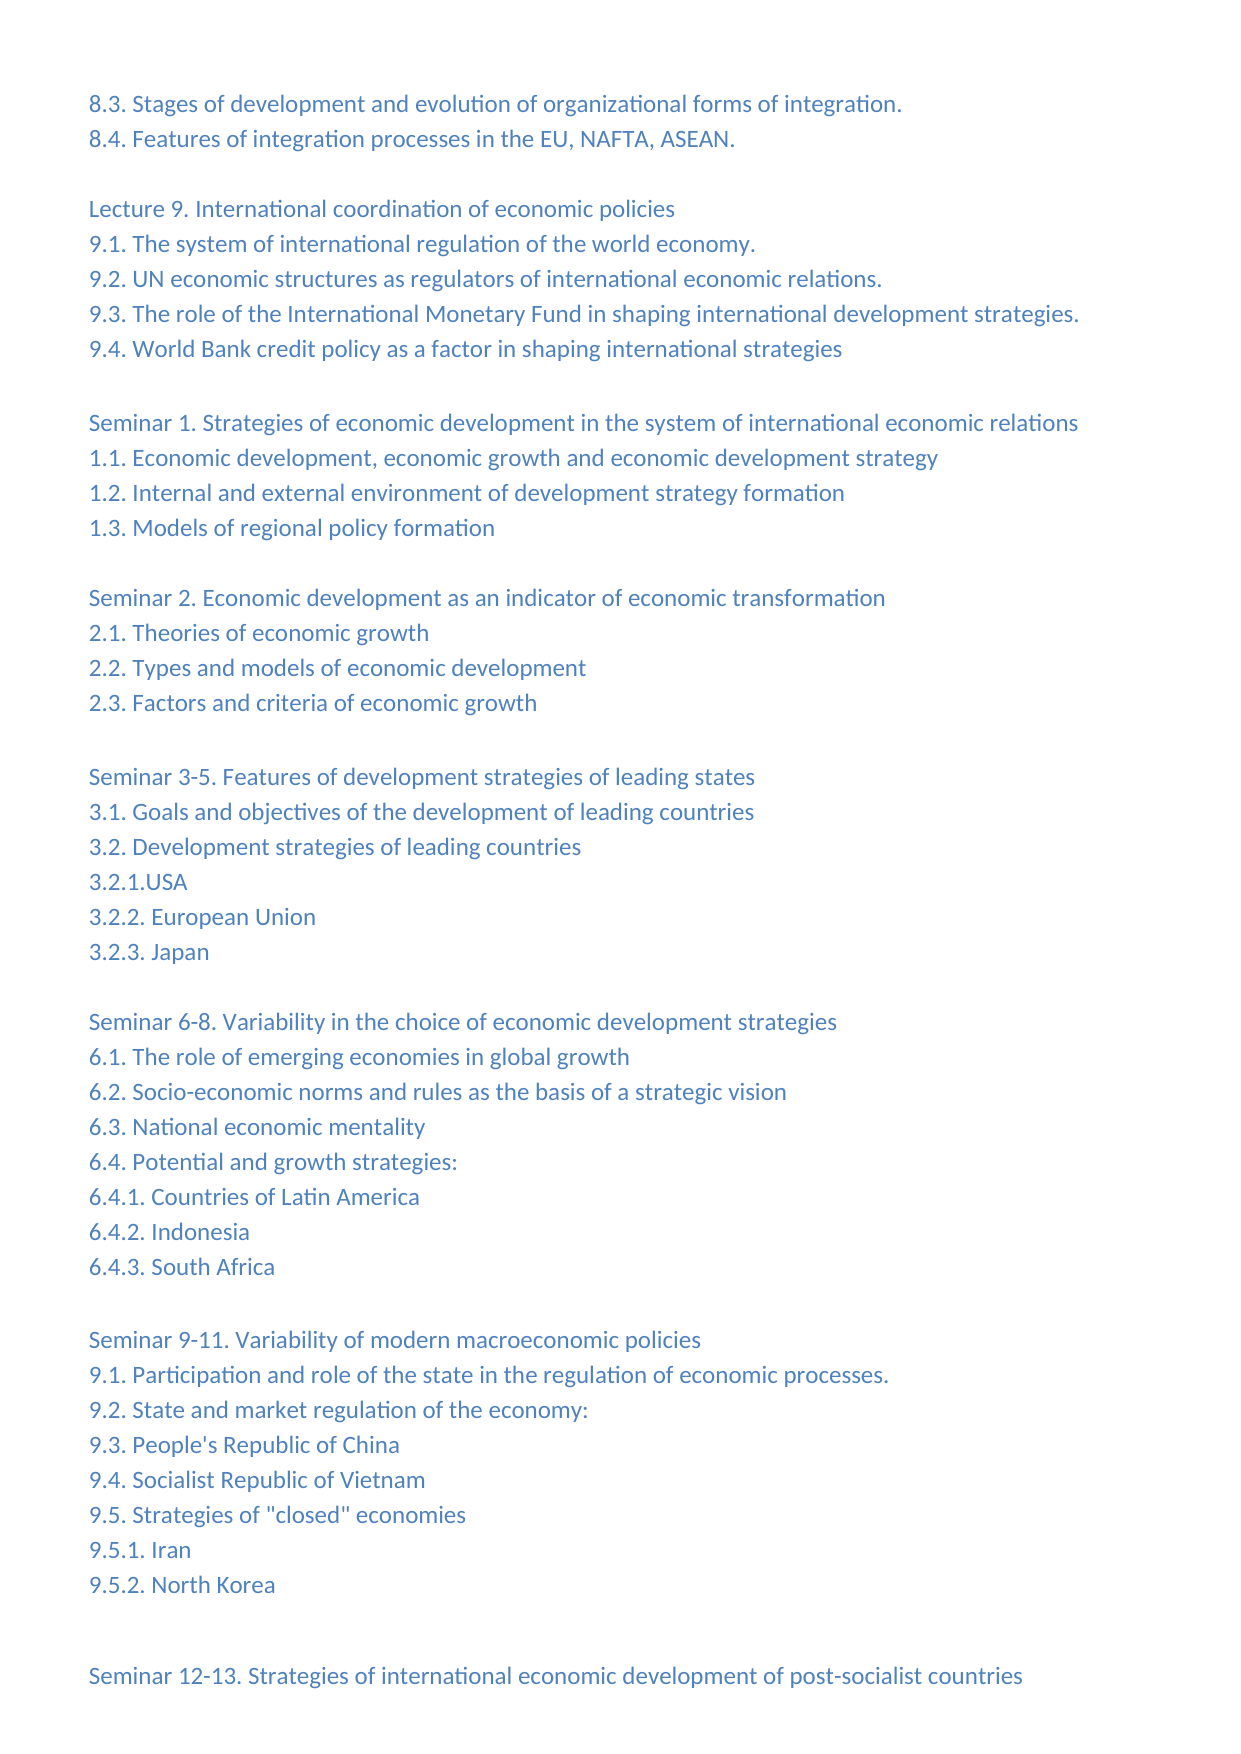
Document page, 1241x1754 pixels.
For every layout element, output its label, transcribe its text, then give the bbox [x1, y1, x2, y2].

text 1.3. Models of regional policy formation [89, 512, 1152, 543]
text 9.2. State and market regulation of the economy: [89, 1394, 1152, 1425]
text 9.5. Strategies of "closed" economies [89, 1499, 1152, 1530]
text 6.4.2. Indonesia [89, 1216, 1152, 1246]
text 9.3. The role of the International Monetary Fund in shaping international development strategies. [89, 299, 1152, 329]
text Seminar 2. Economic development as an indicator of economic transformation [89, 582, 1152, 613]
text 3.2.1.USA [89, 866, 1152, 896]
text 1.2. Internal and external environment of development strategy formation [89, 477, 1152, 508]
text 9.4. World Bank credit policy as a factor in shaping international strategies [89, 334, 1152, 364]
text Lecture 9. International coordination of economic policies [89, 194, 1152, 224]
text 9.2. UN economic structures as regulators of international economic relations. [89, 264, 1152, 294]
text 6.4.1. Countries of Latin America [89, 1181, 1152, 1211]
text 1.1. Economic development, economic growth and economic development strategy [89, 442, 1152, 473]
text 9.3. People's Republic of China [89, 1429, 1152, 1460]
text 3.2.2. European Union [89, 901, 1152, 931]
text 9.5.1. Iran [89, 1534, 1152, 1565]
text Seminar 9-11. Variability of modern macroeconomic policies [89, 1324, 1152, 1355]
text 9.4. Socialist Republic of Vietnam [89, 1464, 1152, 1495]
text 6.2. Socio-economic norms and rules as the basis of a strategic vision [89, 1076, 1152, 1106]
text 6.3. National economic mentality [89, 1111, 1152, 1141]
text Seminar 6-8. Variability in the choice of economic development strategies [89, 1006, 1152, 1036]
text 6.4.3. South Africa [89, 1251, 1152, 1281]
text 3.2.3. Japan [89, 936, 1152, 966]
text 2.1. Theories of economic growth [89, 617, 1152, 648]
text Seminar 1. Strategies of economic development in the system of international economic relations [89, 407, 1152, 438]
text 2.2. Types and models of economic development [89, 652, 1152, 683]
text Seminar 12-13. Strategies of international economic development of post-socialist countries [89, 1660, 1152, 1690]
text 6.4. Potential and growth strategies: [89, 1146, 1152, 1176]
text Seminar 3-5. Features of development strategies of leading states [89, 761, 1152, 791]
text 9.1. The system of international regulation of the world economy. [89, 229, 1152, 259]
text 8.4. Features of integration processes in the EU, NAFTA, ASEAN. [89, 124, 1152, 154]
text 8.3. Stages of development and evolution of organizational forms of integration. [89, 89, 1152, 119]
text 3.2. Development strategies of leading countries [89, 831, 1152, 861]
text 9.5.2. North Korea [89, 1569, 1152, 1600]
text 3.1. Goals and objectives of the development of leading countries [89, 796, 1152, 826]
text 2.3. Factors and criteria of economic growth [89, 687, 1152, 718]
text 6.1. The role of emerging economies in global growth [89, 1041, 1152, 1071]
text 9.1. Participation and role of the state in the regulation of economic processes. [89, 1359, 1152, 1390]
